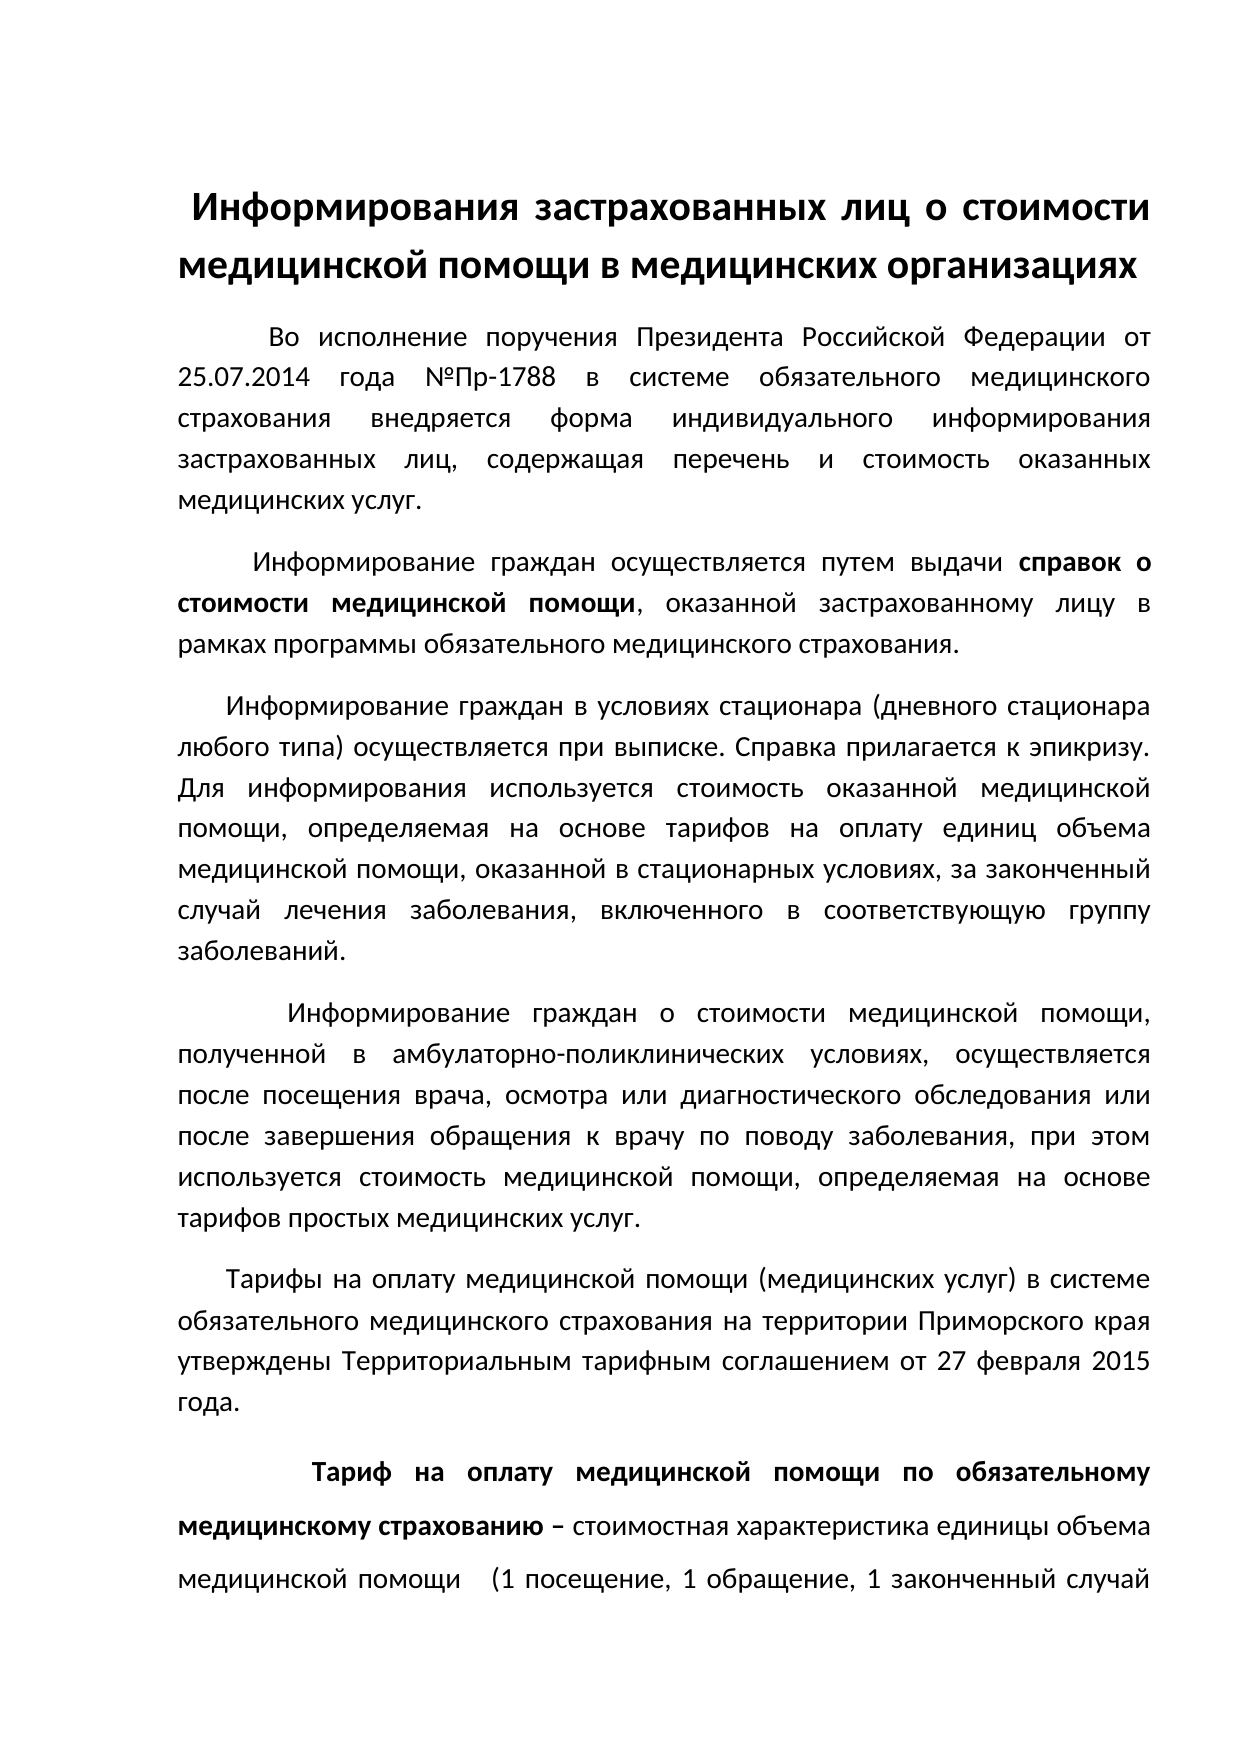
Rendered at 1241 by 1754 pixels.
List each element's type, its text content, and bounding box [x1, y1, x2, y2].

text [177, 1453, 1152, 1596]
text Информирования застрахованных лиц о стоимости медицинской помощи в медицинских организациях [177, 180, 1152, 289]
text Информирование граждан осуществляется путем выдачи справок о стоимости медицинской помощи, оказанной застрахованному лицу в рамках программы обязательного медицинского страхования. [177, 543, 1152, 661]
text Информирование граждан в условиях стационара (дневного стационара любого типа) осуществляется при выписке. Справка прилагается к эпикризу. Для информирования используется стоимость оказанной медицинской помощи, определяемая на основе тарифов на оплату единиц объема медицинской помощи, оказанной в стационарных условиях, за законченный случай лечения заболевания, включенного в соответствующую группу заболеваний. [177, 687, 1152, 968]
text Во исполнение поручения Президента Российской Федерации от 25.07.2014 года №Пр-1788 в системе обязательного медицинского страхования внедряется форма индивидуального информирования застрахованных лиц, содержащая перечень и стоимость оказанных медицинских услуг. [177, 318, 1152, 517]
text Информирование граждан о стоимости медицинской помощи, полученной в амбулаторно-поликлинических условиях, осуществляется после посещения врача, осмотра или диагностического обследования или после завершения обращения к врачу по поводу заболевания, при этом используется стоимость медицинской помощи, определяемая на основе тарифов простых медицинских услуг. [177, 994, 1152, 1234]
text Тарифы на оплату медицинской помощи (медицинских услуг) в системе обязательного медицинского страхования на территории Приморского края утверждены Территориальным тарифным соглашением от 27 февраля 2015 года. [177, 1261, 1152, 1419]
